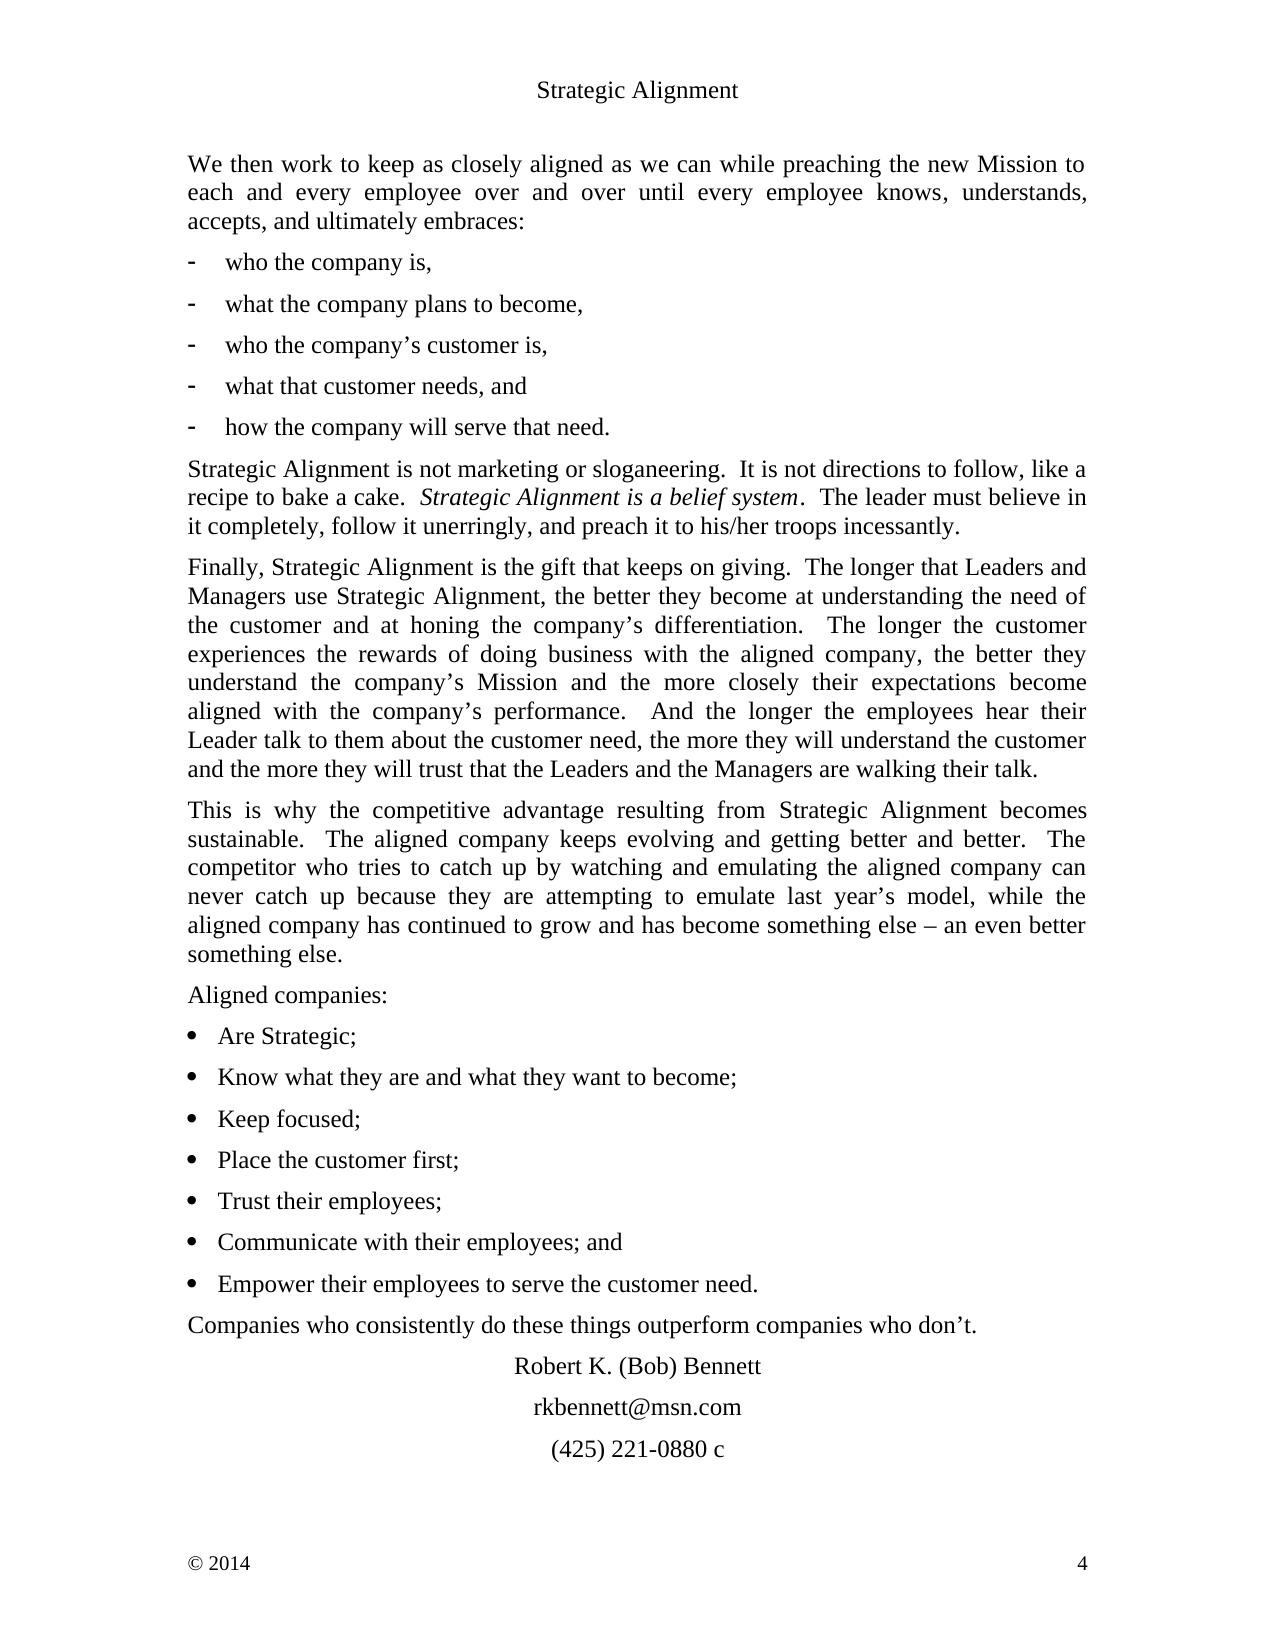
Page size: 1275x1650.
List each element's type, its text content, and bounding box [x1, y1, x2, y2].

text We then work to keep as closely aligned as we can while preaching the new Mission to each and every employee over and over until every employee knows, understands, accepts, and ultimately embraces: [187, 149, 1087, 235]
text Strategic Alignment is not marketing or sloganeering. It is not directions to follow, like a recipe to bake a cake. Strategic Alignment is a belief system. The leader must believe in it completely, follow it unerringly, and preach it to his/her troops incessantly. [187, 454, 1087, 540]
list Keep focused; [187, 1104, 1087, 1132]
text Companies who consistently do these things outperform companies who don’t. [187, 1310, 1087, 1339]
list how the company will serve that need. [187, 412, 1087, 441]
text Robert K. (Bob) Bennett [187, 1351, 1087, 1380]
list Finally, Strategic Alignment is the gift that keeps on giving. The longer that Leaders and Managers use Strategic Alignment, the better they become at understanding the need of the customer and at honing the company’s differentiation. The longer the customer experiences the rewards of doing business with the aligned company, the better they understand the company’s Mission and the more closely their expectations become aligned with the company’s performance. And the longer the employees hear their Leader talk to them about the customer need, the more they will understand the customer and the more they will trust that the Leaders and the Managers are walking their talk. [187, 552, 1087, 782]
list This is why the competitive advantage resulting from Strategic Alignment becomes sustainable. The aligned company keeps evolving and getting better and better. The competitor who tries to catch up by watching and emulating the aligned company can never catch up because they are attempting to emulate last year’s model, while the aligned company has continued to grow and has become something else – an even better something else. [187, 795, 1087, 967]
list what that customer needs, and [187, 371, 1087, 400]
list Place the customer first; [187, 1145, 1087, 1174]
list who the company is, [187, 247, 1087, 276]
list Know what they are and what they want to become; [187, 1062, 1087, 1091]
list Empower their employees to serve the customer need. [187, 1269, 1087, 1297]
list Aligned companies: [187, 980, 1087, 1009]
list Trust their employees; [187, 1186, 1087, 1215]
list what the company plans to become, [187, 289, 1087, 317]
list Communicate with their employees; and [187, 1227, 1087, 1256]
list Are Strategic; [187, 1021, 1087, 1050]
text rkbennett@msn.com [187, 1392, 1087, 1421]
text (425) 221-0880 c [187, 1434, 1087, 1462]
list who the company’s customer is, [187, 330, 1087, 359]
